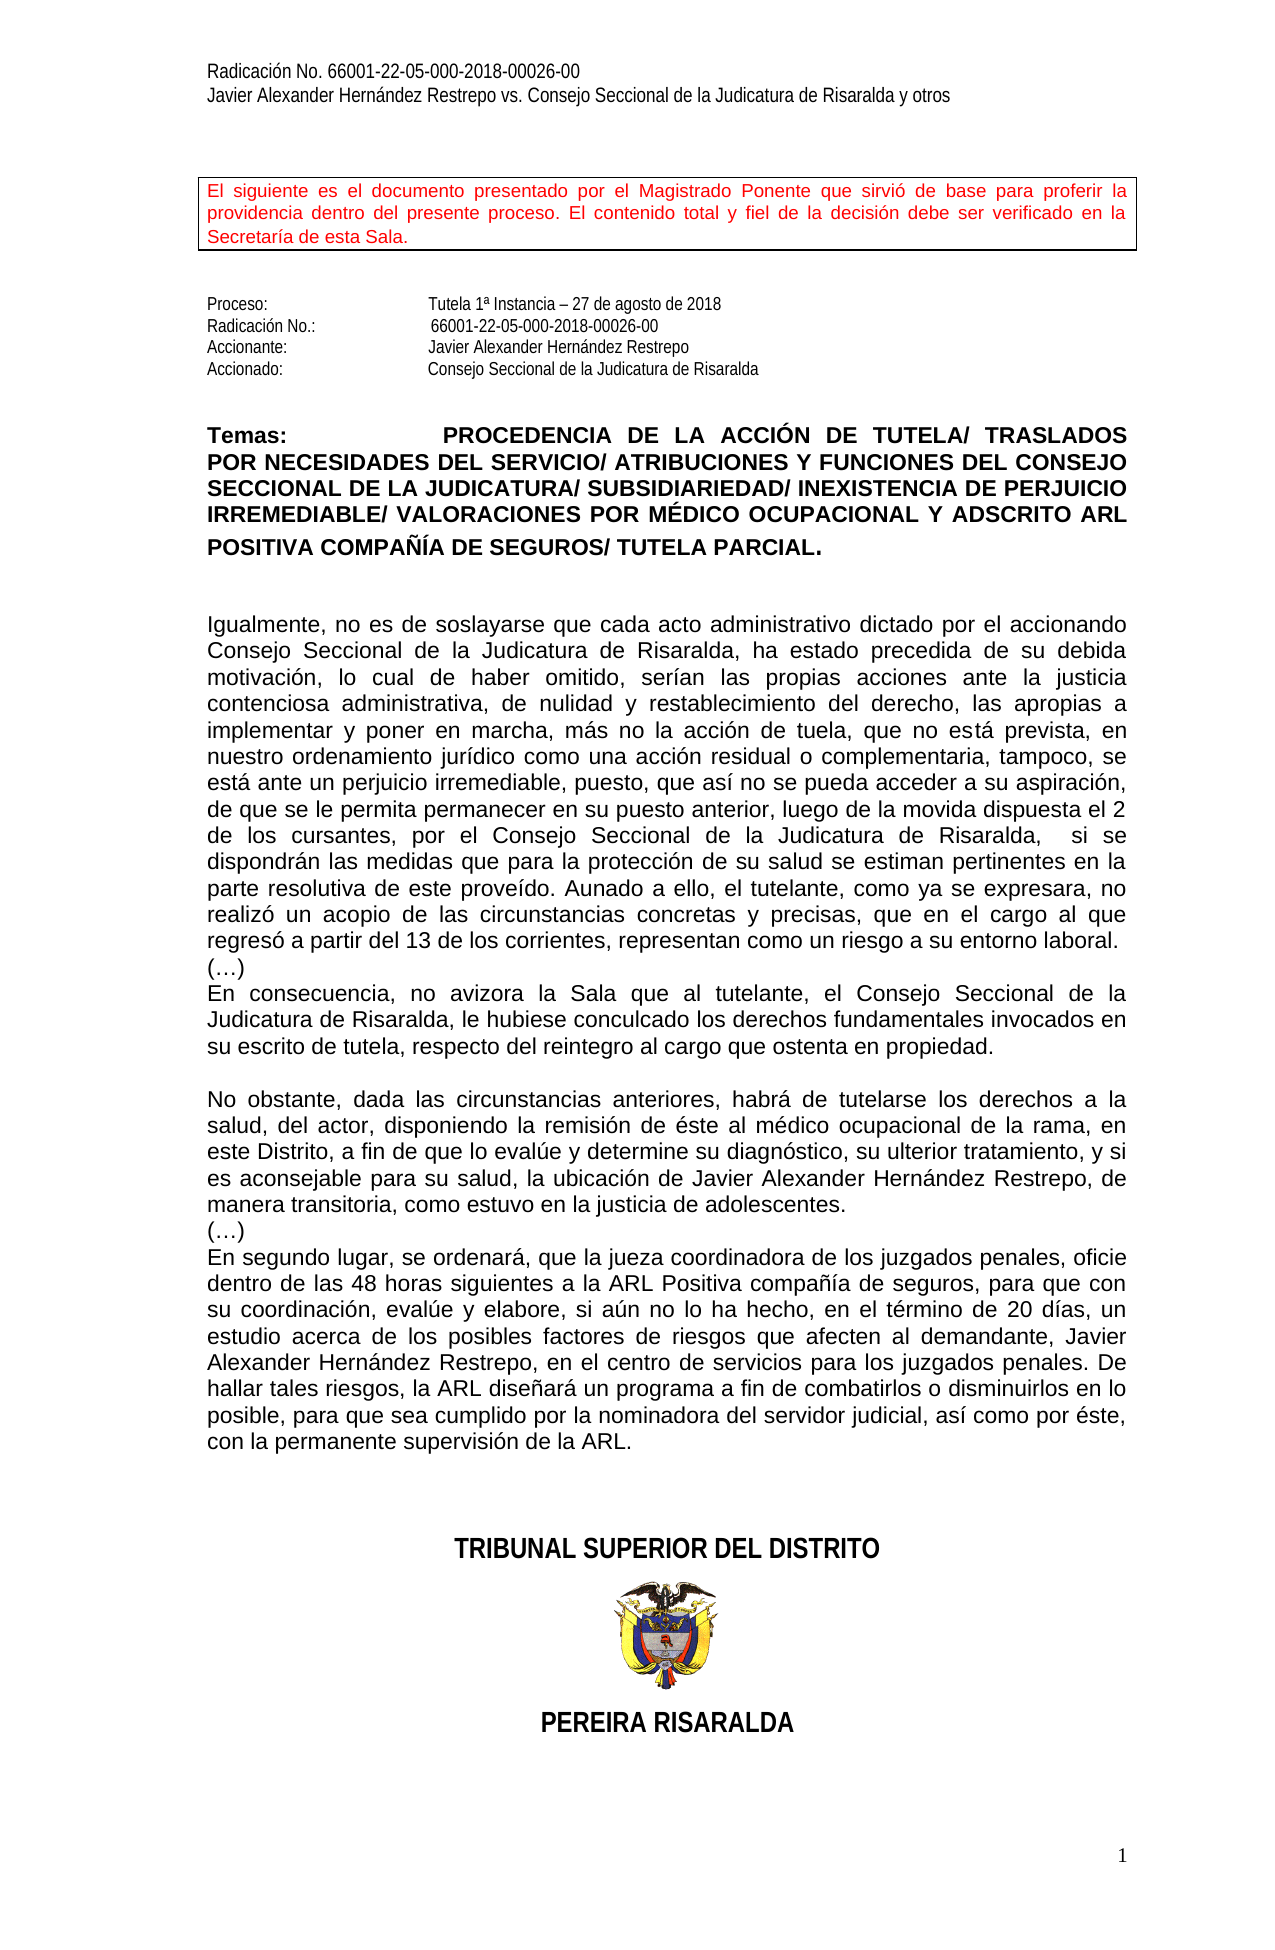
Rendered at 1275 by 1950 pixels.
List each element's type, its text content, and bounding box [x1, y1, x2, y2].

text Radicación No.: 66001-22-05-000-2018-00026-00 [207, 314, 1128, 336]
picture [613, 1581, 722, 1694]
text Proceso: Tutela 1ª Instancia – 27 de agosto de 2018 [207, 293, 1127, 314]
text TRIBUNAL SUPERIOR DEL DISTRITO [207, 1531, 1128, 1564]
text Temas: PROCEDENCIA DE LA ACCIÓN DE TUTELA/ TRASLADOS POR NECESIDADES DEL SERVICIO/ ATRIBUCIONES Y FUNCIONES DEL CONSEJO SECCIONAL DE LA JUDICATURA/ SUBSIDIARIEDAD/ INEXISTENCIA DE PERJUICIO IRREMEDIABLE/ VALORACIONES POR MÉDICO OCUPACIONAL Y ADSCRITO ARL POSITIVA COMPAÑÍA DE SEGUROS/ TUTELA PARCIAL. [207, 422, 1128, 561]
text (…) [207, 954, 1127, 980]
text En consecuencia, no avizora la Sala que al tutelante, el Consejo Seccional de la Judicatura de Risaralda, le hubiese conculcado los derechos fundamentales invocados en su escrito de tutela, respecto del reintegro al cargo que ostenta en propiedad. [207, 980, 1127, 1059]
text El siguiente es el documento presentado por el Magistrado Ponente que sirvió de base para proferir la providencia dentro del presente proceso. El contenido total y fiel de la decisión debe ser verificado en la Secretaría de esta Sala. [199, 178, 1136, 249]
text Accionante: Javier Alexander Hernández Restrepo [207, 336, 1127, 358]
text En segundo lugar, se ordenará, que la jueza coordinadora de los juzgados penales, oficie dentro de las 48 horas siguientes a la ARL Positiva compañía de seguros, para que con su coordinación, evalúe y elabore, si aún no lo ha hecho, en el término de 20 días, un estudio acerca de los posibles factores de riesgos que afecten al demandante, Javier Alexander Hernández Restrepo, en el centro de servicios para los juzgados penales. De hallar tales riesgos, la ARL diseñará un programa a fin de combatirlos o disminuirlos en lo posible, para que sea cumplido por la nominadora del servidor judicial, así como por éste, con la permanente supervisión de la ARL. [207, 1244, 1127, 1454]
text PEREIRA RISARALDA [207, 1706, 1128, 1739]
text Igualmente, no es de soslayarse que cada acto administrativo dictado por el accionando Consejo Seccional de la Judicatura de Risaralda, ha estado precedida de su debida motivación, lo cual de haber omitido, serían las propias acciones ante la justicia contenciosa administrativa, de nulidad y restablecimiento del derecho, las apropias a implementar y poner en marcha, más no la acción de tuela, que no está prevista, en nuestro ordenamiento jurídico como una acción residual o complementaria, tampoco, se está ante un perjuicio irremediable, puesto, que así no se pueda acceder a su aspiración, de que se le permita permanecer en su puesto anterior, luego de la movida dispuesta el 2 de los cursantes, por el Consejo Seccional de la Judicatura de Risaralda, si se dispondrán las medidas que para la protección de su salud se estiman pertinentes en la parte resolutiva de este proveído. Aunado a ello, el tutelante, como ya se expresara, no realizó un acopio de las circunstancias concretas y precisas, que en el cargo al que regresó a partir del 13 de los corrientes, representan como un riesgo a su entorno laboral. [207, 611, 1127, 954]
text (…) [207, 1217, 1127, 1244]
text No obstante, dada las circunstancias anteriores, habrá de tutelarse los derechos a la salud, del actor, disponiendo la remisión de éste al médico ocupacional de la rama, en este Distrito, a fin de que lo evalúe y determine su diagnóstico, su ulterior tratamiento, y si es aconsejable para su salud, la ubicación de Javier Alexander Hernández Restrepo, de manera transitoria, como estuvo en la justicia de adolescentes. [207, 1086, 1127, 1217]
text Accionado: Consejo Seccional de la Judicatura de Risaralda [207, 358, 1128, 379]
